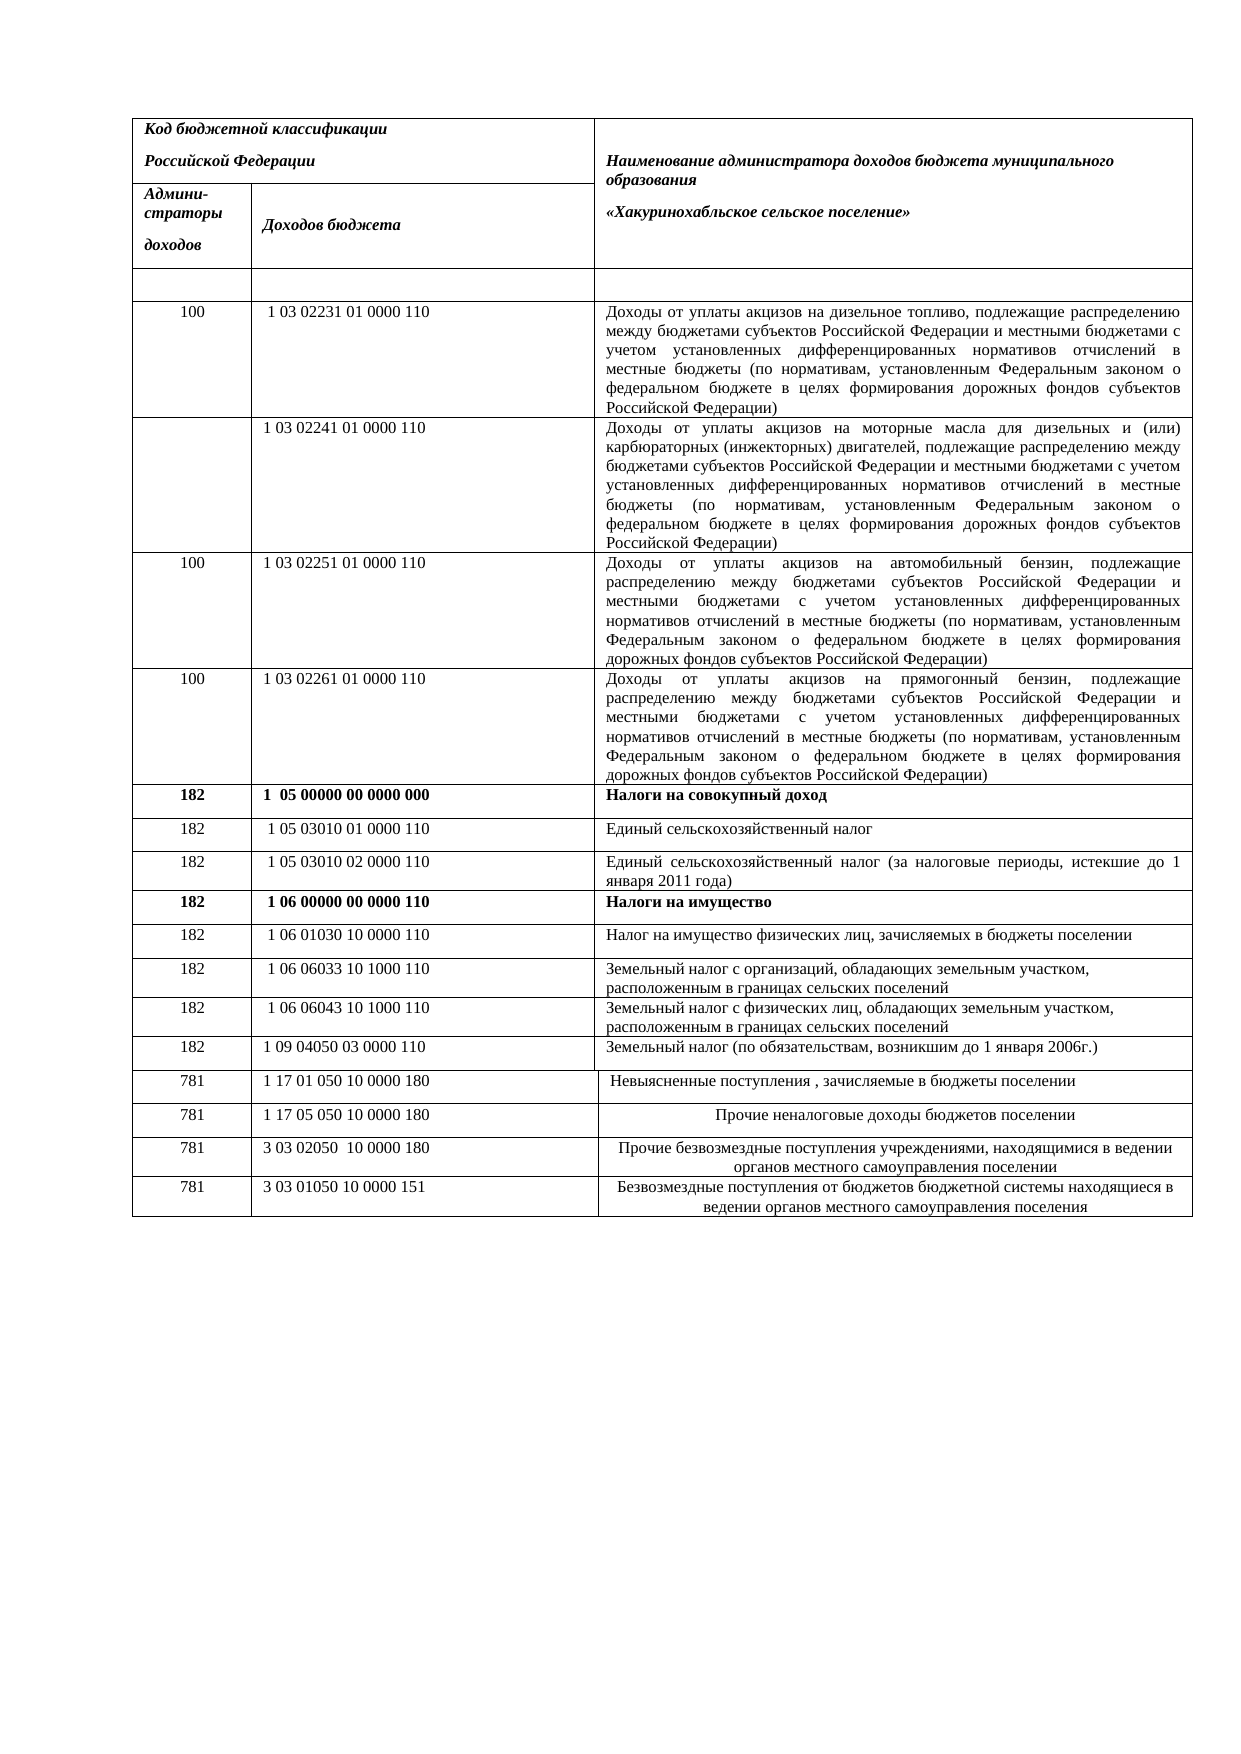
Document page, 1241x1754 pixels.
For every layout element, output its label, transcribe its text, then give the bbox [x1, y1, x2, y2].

table_cell 1 06 06033 10 1000 110 [252, 959, 594, 997]
table_cell 1 03 02231 01 0000 110 [252, 302, 594, 417]
table_cell Невыясненные поступления , зачисляемые в бюджеты поселении [599, 1071, 1192, 1103]
table_cell 100 [133, 302, 251, 417]
table_cell 100 [133, 553, 251, 668]
table_cell Доходы от уплаты акцизов на моторные масла для дизельных и (или) карбюраторных (инжекторных) двигателей, подлежащие распределению между бюджетами субъектов Российской Федерации и местными бюджетами с учетом установленных дифференцированных нормативов отчислений в местные бюджеты (по нормативам, установленным Федеральным законом о федеральном бюджете в целях формирования дорожных фондов субъектов Российской Федерации) [595, 418, 1192, 552]
table_cell Налоги на имущество [595, 891, 1192, 924]
table_cell Земельный налог с физических лиц, обладающих земельным участком, расположенным в границах сельских поселений [595, 998, 1192, 1036]
table_cell Единый сельскохозяйственный налог [595, 819, 1192, 851]
table_cell Земельный налог (по обязательствам, возникшим до 1 января 2006г.) [595, 1037, 1192, 1070]
table_cell 182 [133, 925, 251, 957]
table_cell 3 03 02050 10 0000 180 [252, 1138, 598, 1176]
table_cell 781 [133, 1104, 251, 1137]
table_cell Прочие неналоговые доходы бюджетов поселении [599, 1104, 1192, 1137]
table_cell 182 [133, 998, 251, 1036]
table_cell 781 [133, 1177, 251, 1216]
table_cell [133, 269, 251, 301]
table_cell Прочие безвозмездные поступления учреждениями, находящимися в ведении органов местного самоуправления поселении [599, 1138, 1192, 1176]
table_cell 1 05 00000 00 0000 000 [252, 785, 594, 817]
table_cell 182 [133, 959, 251, 997]
table_cell Безвозмездные поступления от бюджетов бюджетной системы находящиеся в ведении органов местного самоуправления поселения [599, 1177, 1192, 1216]
table_cell 1 17 05 050 10 0000 180 [252, 1104, 598, 1137]
table_cell 182 [133, 891, 251, 924]
table_cell 1 06 00000 00 0000 110 [252, 891, 594, 924]
table_cell 1 06 06043 10 1000 110 [252, 998, 594, 1036]
table_cell 182 [133, 785, 251, 817]
table_cell [252, 269, 594, 301]
table_cell 1 05 03010 01 0000 110 [252, 819, 594, 851]
table_cell Доходов бюджета [252, 184, 594, 268]
table_cell 1 06 01030 10 0000 110 [252, 925, 594, 957]
table_cell 1 03 02261 01 0000 110 [252, 669, 594, 784]
table_cell Доходы от уплаты акцизов на автомобильный бензин, подлежащие распределению между бюджетами субъектов Российской Федерации и местными бюджетами с учетом установленных дифференцированных нормативов отчислений в местные бюджеты (по нормативам, установленным Федеральным законом о федеральном бюджете в целях формирования дорожных фондов субъектов Российской Федерации) [595, 553, 1192, 668]
table_cell 182 [133, 852, 251, 890]
table_cell Доходы от уплаты акцизов на прямогонный бензин, подлежащие распределению между бюджетами субъектов Российской Федерации и местными бюджетами с учетом установленных дифференцированных нормативов отчислений в местные бюджеты (по нормативам, установленным Федеральным законом о федеральном бюджете в целях формирования дорожных фондов субъектов Российской Федерации) [595, 669, 1192, 784]
table_header Наименование администратора доходов бюджета муниципального образования «Хакуринохабльское сельское поселение» [595, 119, 1192, 268]
table_cell 1 03 02251 01 0000 110 [252, 553, 594, 668]
table_header Код бюджетной классификации Российской Федерации [133, 119, 594, 182]
table_cell 1 05 03010 02 0000 110 [252, 852, 594, 890]
table_cell [595, 269, 1192, 301]
table_cell 3 03 01050 10 0000 151 [252, 1177, 598, 1216]
table_cell 781 [133, 1071, 251, 1103]
table_cell Админи-страторы доходов [133, 184, 251, 268]
table_cell Налоги на совокупный доход [595, 785, 1192, 817]
table_cell Доходы от уплаты акцизов на дизельное топливо, подлежащие распределению между бюджетами субъектов Российской Федерации и местными бюджетами с учетом установленных дифференцированных нормативов отчислений в местные бюджеты (по нормативам, установленным Федеральным законом о федеральном бюджете в целях формирования дорожных фондов субъектов Российской Федерации) [595, 302, 1192, 417]
table_cell Единый сельскохозяйственный налог (за налоговые периоды, истекшие до 1 января 2011 года) [595, 852, 1192, 890]
table_cell 1 09 04050 03 0000 110 [252, 1037, 594, 1070]
table_cell 182 [133, 819, 251, 851]
table_cell 781 [133, 1138, 251, 1176]
table_cell [133, 418, 251, 552]
table_cell 100 [133, 669, 251, 784]
table_cell 182 [133, 1037, 251, 1070]
table_cell Земельный налог с организаций, обладающих земельным участком, расположенным в границах сельских поселений [595, 959, 1192, 997]
table_cell 1 17 01 050 10 0000 180 [252, 1071, 598, 1103]
table_cell 1 03 02241 01 0000 110 [252, 418, 594, 552]
table_cell Налог на имущество физических лиц, зачисляемых в бюджеты поселении [595, 925, 1192, 957]
